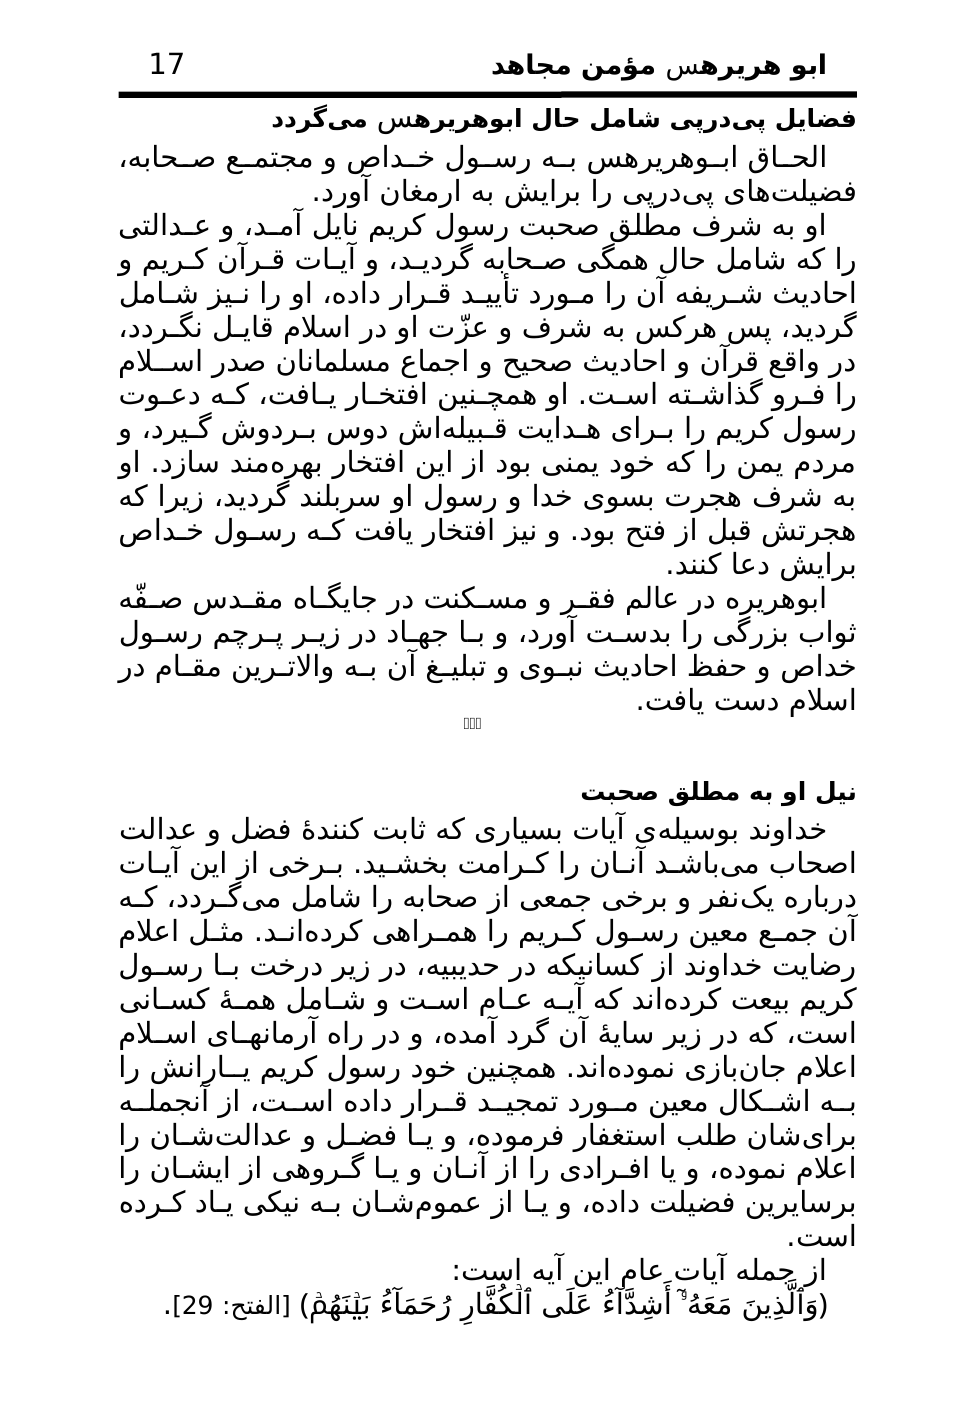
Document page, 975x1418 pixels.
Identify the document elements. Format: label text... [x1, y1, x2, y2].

text از جمله آیات عام این آیه است: [118, 1254, 857, 1288]
text فضایل پی‌درپی شامل حال ابوهریرهس می‌گردد [118, 100, 857, 134]
text نیل او به مطلق صحبت [118, 777, 857, 806]
text ﴿وَٱلَّذِينَ مَعَهُۥٓ أَشِدَّآءُ عَلَى ٱلۡكُفَّارِ رُحَمَآءُ بَيۡنَهُمۡ﴾ [الفتح: 29]. [118, 1288, 857, 1322]
text خداوند بوسیله‌ی آیات بسیاری که ثابت کنندۀ فضل و عدالت اصحاب می‌باشد آنان را کرامت بخشید. برخی از این آیات درباره یک‌نفر و برخی جمعی از صحابه را شامل می‌گردد، که آن جمع معین رسول کریم را همراهی کرده‌اند. مثل اعلام رضایت خداوند از کسانیکه در حدیبیه، در زیر درخت با رسول کریم بیعت کرده‌اند که آیه عام است و شامل همۀ کسانی است، که در زیر سایۀ آن گرد آمده، و در راه آرمانهای اسلام اعلام جان‌بازی نموده‌اند. همچنین خود رسول کریم یارانش را به اشکال معین مورد تمجید قرار داده است، از آنجمله برای‌شان طلب استغفار فرموده، و یا فضل و عدالت‌شان را اعلام نموده، و یا افرادی را از آنان و یا گروهی از ایشان را برسایرین فضیلت داده، و یا از عموم‌شان به نیکی یاد کرده است. [118, 812, 857, 1254]
text او به شرف مطلق صحبت رسول کریم نایل آمد، و عدالتی را که شامل حال همگی صحابه گردید، و آیات قرآن کریم و احادیث شریفه آن را مورد تأیید قرار داده، او را نیز شامل گردید، پس هرکس به شرف و عزّت او در اسلام قایل نگردد، در واقع قرآن و احادیث صحیح و اجماع مسلمانان صدر اسلام را فرو گذاشته است. او همچنین افتخار یافت، که دعوت رسول کریم را برای هدایت قبیله‌اش دوس بردوش گیرد، و مردم یمن را که خود یمنی بود از این افتخار بهره‌مند سازد. او به شرف هجرت بسوی خدا و رسول او سربلند گردید، زیرا که هجرتش قبل از فتح بود. و نیز افتخار یافت که رسول خداص برایش دعا کنند. [118, 208, 857, 582]
text الحاق ابوهریرهس به رسول خداص و مجتمع صحابه، فضیلت‌های پی‌درپی را برایش به ارمغان آورد. [118, 140, 857, 208]
text ابوهریره در عالم فقر و مسکنت در جایگاه مقدس صفّه ثواب بزرگی را بدست آورد، و با جهاد در زیر پرچم رسول خداص و حفظ احادیث نبوی و تبلیغ آن به والاترین مقام در اسلام دست یافت. [118, 582, 857, 717]
